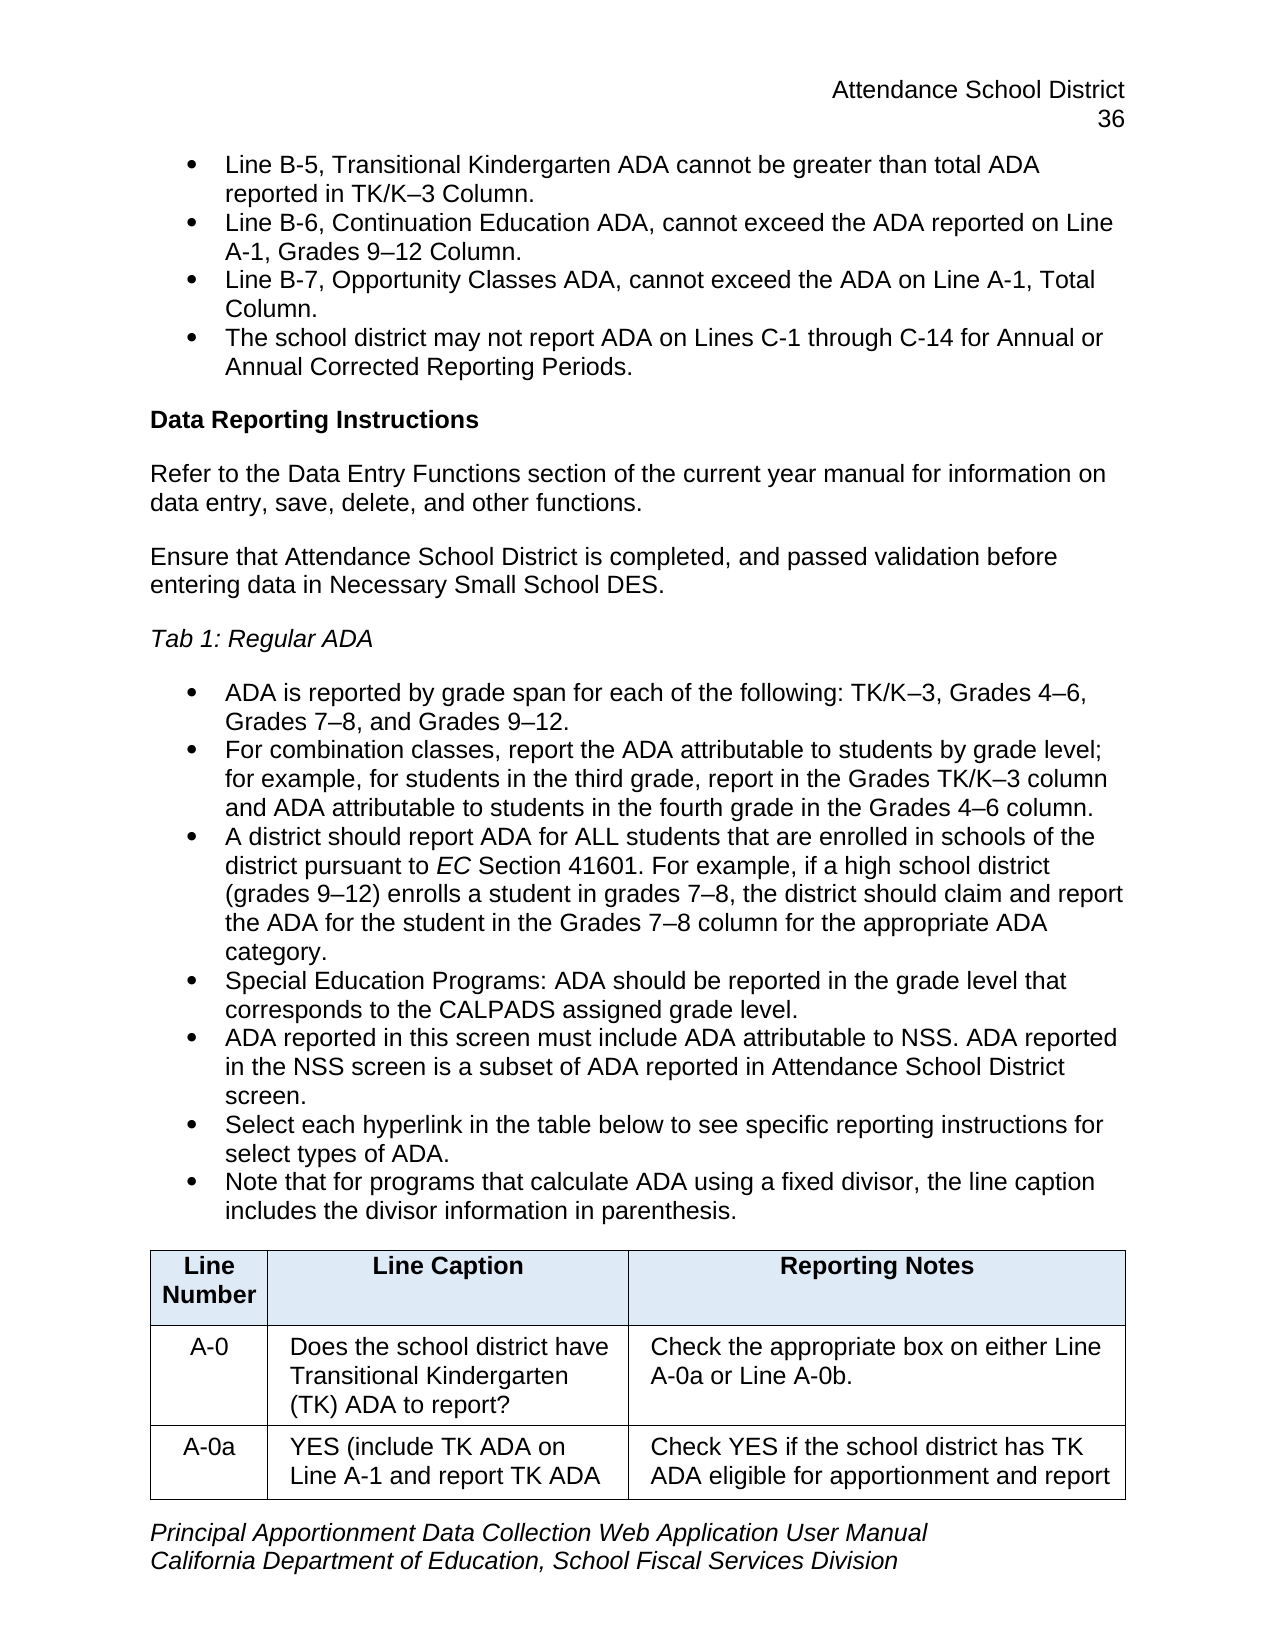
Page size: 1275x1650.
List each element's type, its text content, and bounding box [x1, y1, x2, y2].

table_cell Check the appropriate box on either Line A-0a or Line A-0b. [629, 1326, 1125, 1425]
table_header Line Caption [268, 1251, 628, 1325]
table_cell A-0 [151, 1326, 267, 1425]
table_header Reporting Notes [629, 1251, 1125, 1325]
list ADA is reported by grade span for each of the following: TK/K–3, Grades 4–6, Grades 7–8, and Grades 9–12. [187, 678, 1125, 736]
list The school district may not report ADA on Lines C-1 through C-14 for Annual or Annual Corrected Reporting Periods. [187, 323, 1125, 380]
list Special Education Programs: ADA should be reported in the grade level that corresponds to the CALPADS assigned grade level. [187, 966, 1125, 1023]
subtitle Data Reporting Instructions [150, 405, 1125, 434]
text Ensure that Attendance School District is completed, and passed validation before entering data in Necessary Small School DES. [150, 542, 1111, 599]
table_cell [268, 1426, 628, 1499]
list ADA reported in this screen must include ADA attributable to NSS. ADA reported in the NSS screen is a subset of ADA reported in Attendance School District screen. [187, 1023, 1125, 1110]
list Line B-7, Opportunity Classes ADA, cannot exceed the ADA on Line A-1, Total Column. [187, 265, 1125, 323]
list Select each hyperlink in the table below to see specific reporting instructions for select types of ADA. [187, 1110, 1125, 1167]
list A district should report ADA for ALL students that are enrolled in schools of the district pursuant to EC Section 41601. For example, if a high school district (grades 9–12) enrolls a student in grades 7–8, the district should claim and report the ADA for the student in the Grades 7–8 column for the appropriate ADA category. [187, 822, 1125, 966]
subtitle Tab 1: Regular ADA [150, 624, 1125, 653]
list For combination classes, report the ADA attributable to students by grade level; for example, for students in the third grade, report in the Grades TK/K–3 column and ADA attributable to students in the fourth grade in the Grades 4–6 column. [187, 736, 1125, 822]
text Refer to the Data Entry Functions section of the current year manual for information on data entry, save, delete, and other functions. [150, 459, 1125, 517]
list Note that for programs that calculate ADA using a fixed divisor, the line caption includes the divisor information in parenthesis. [187, 1167, 1125, 1225]
list Line B-6, Continuation Education ADA, cannot exceed the ADA reported on Line A-1, Grades 9–12 Column. [187, 208, 1125, 265]
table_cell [629, 1426, 1125, 1499]
table_cell Does the school district have Transitional Kindergarten (TK) ADA to report? [268, 1326, 628, 1425]
table_header Line Number [151, 1251, 267, 1325]
list Line B-5, Transitional Kindergarten ADA cannot be greater than total ADA reported in TK/K–3 Column. [187, 150, 1125, 208]
table_cell A-0a [151, 1426, 267, 1499]
